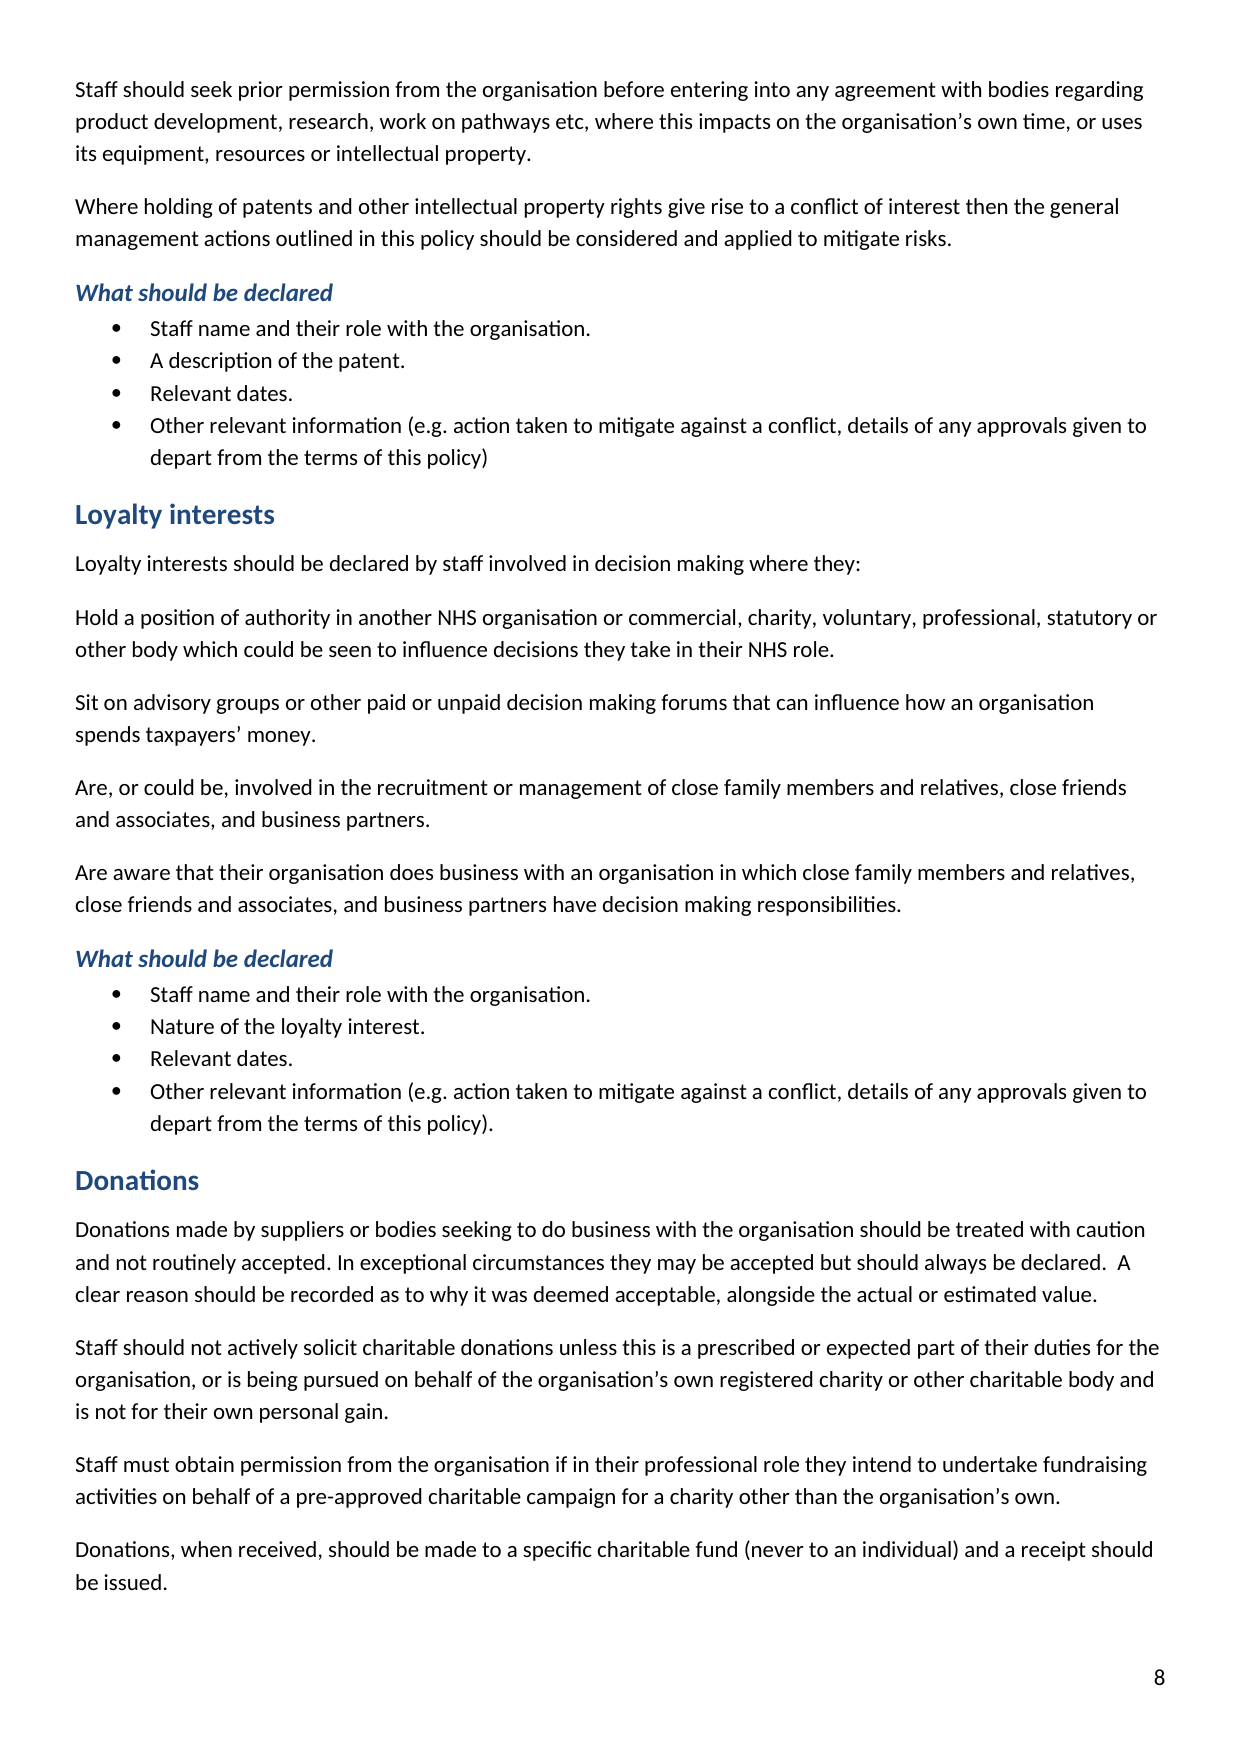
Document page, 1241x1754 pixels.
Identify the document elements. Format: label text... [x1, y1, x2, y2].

subtitle What should be declared [75, 943, 1165, 974]
text Sit on advisory groups or other paid or unpaid decision making forums that can influence how an organisation spends taxpayers’ money. [75, 688, 1165, 748]
subtitle Donations [75, 1162, 1165, 1198]
list Nature of the loyalty interest. [112, 1012, 1165, 1040]
list Other relevant information (e.g. action taken to mitigate against a conflict, details of any approvals given to depart from the terms of this policy). [112, 1077, 1165, 1137]
list Staff name and their role with the organisation. [112, 980, 1165, 1008]
list Relevant dates. [112, 379, 1165, 407]
subtitle Loyalty interests [75, 496, 1165, 532]
text Hold a position of authority in another NHS organisation or commercial, charity, voluntary, professional, statutory or other body which could be seen to influence decisions they take in their NHS role. [75, 603, 1165, 663]
list Relevant dates. [112, 1044, 1165, 1073]
text Loyalty interests should be declared by staff involved in decision making where they: [75, 549, 1165, 578]
subtitle What should be declared [75, 278, 1165, 308]
text Where holding of patents and other intellectual property rights give rise to a conflict of interest then the general management actions outlined in this policy should be considered and applied to mitigate risks. [75, 192, 1165, 253]
text Are aware that their organisation does business with an organisation in which close family members and relatives, close friends and associates, and business partners have decision making responsibilities. [75, 858, 1165, 918]
list Staff name and their role with the organisation. [112, 314, 1165, 342]
list Other relevant information (e.g. action taken to mitigate against a conflict, details of any approvals given to depart from the terms of this policy) [112, 411, 1165, 471]
text Donations, when received, should be made to a specific charitable fund (never to an individual) and a receipt should be issued. [75, 1535, 1165, 1596]
text Are, or could be, involved in the recruitment or management of close family members and relatives, close friends and associates, and business partners. [75, 773, 1165, 833]
text Staff should seek prior permission from the organisation before entering into any agreement with bodies regarding product development, research, work on pathways etc, where this impacts on the organisation’s own time, or uses its equipment, resources or intellectual property. [75, 75, 1165, 167]
list A description of the patent. [112, 347, 1165, 374]
text Staff should not actively solicit charitable donations unless this is a prescribed or expected part of their duties for the organisation, or is being pursued on behalf of the organisation’s own registered charity or other charitable body and is not for their own personal gain. [75, 1333, 1165, 1425]
text Staff must obtain permission from the organisation if in their professional role they intend to undertake fundraising activities on behalf of a pre-approved charitable campaign for a charity other than the organisation’s own. [75, 1450, 1165, 1510]
text Donations made by suppliers or bodies seeking to do business with the organisation should be treated with caution and not routinely accepted. In exceptional circumstances they may be accepted but should always be declared. A clear reason should be recorded as to why it was deemed acceptable, alongside the actual or estimated value. [75, 1215, 1165, 1308]
